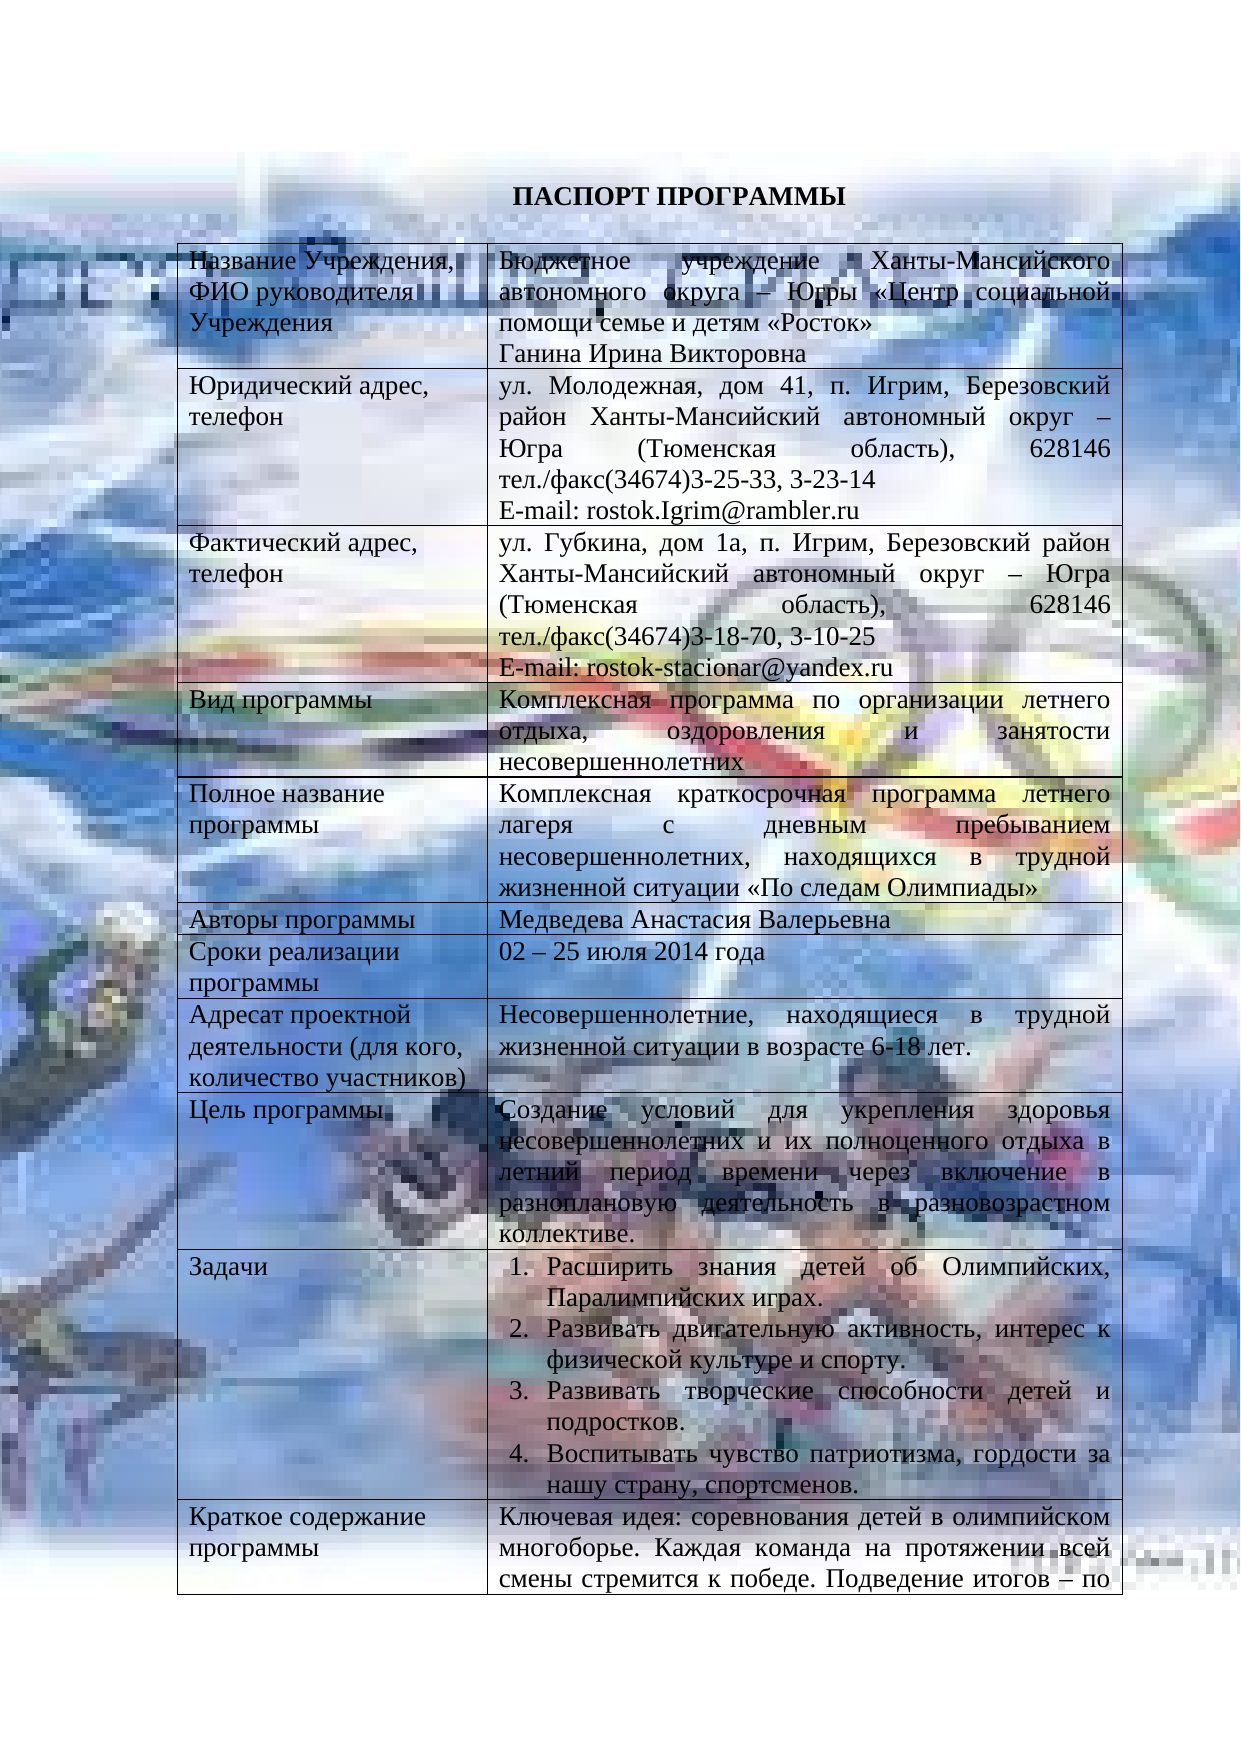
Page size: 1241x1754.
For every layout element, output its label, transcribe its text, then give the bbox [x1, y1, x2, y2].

table_cell Комплексная программа по организации летнего отдыха, оздоровления и занятости несовершеннолетних [488, 683, 1122, 776]
table_header Название Учреждения, ФИО руководителя Учреждения [178, 244, 487, 368]
table_cell Вид программы [178, 683, 487, 776]
table_cell Комплексная краткосрочная программа летнего лагеря с дневным пребыванием несовершеннолетних, находящихся в трудной жизненной ситуации «По следам Олимпиады» [488, 778, 1122, 902]
picture [0, 152, 1241, 1590]
table_cell Цель программы [178, 1093, 487, 1249]
table_cell Юридический адрес, телефон [178, 369, 487, 525]
table_header Бюджетное учреждение Ханты-Мансийского автономного округа – Югры «Центр социальной помощи семье и детям «Росток» Ганина Ирина Викторовна [488, 244, 1122, 368]
table_cell Фактический адрес, телефон [178, 526, 487, 682]
table_cell Несовершеннолетние, находящиеся в трудной жизненной ситуации в возрасте 6-18 лет. [488, 999, 1122, 1092]
table_cell Полное название программы [178, 778, 487, 902]
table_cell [178, 1500, 487, 1593]
table_cell Адресат проектной деятельности (для кого, количество участников) [178, 999, 487, 1092]
table_cell Медведева Анастасия Валерьевна [488, 903, 1122, 934]
table_cell Авторы программы [178, 903, 487, 934]
text ПАСПОРТ ПРОГРАММЫ [177, 180, 1181, 212]
table_cell Сроки реализации программы [178, 935, 487, 997]
table_cell Задачи [178, 1250, 487, 1499]
table_cell 02 – 25 июля 2014 года [488, 935, 1122, 997]
table_cell ул. Молодежная, дом 41, п. Игрим, Березовский район Ханты-Мансийский автономный округ – Югра (Тюменская область), 628146 тел./факс(34674)3-25-33, 3-23-14 E-mail: rostok.Igrim@rambler.ru [488, 369, 1122, 525]
table_cell Создание условий для укрепления здоровья несовершеннолетних и их полноценного отдыха в летний период времени через включение в разноплановую деятельность в разновозрастном коллективе. [488, 1093, 1122, 1249]
table_cell ул. Губкина, дом 1а, п. Игрим, Березовский район Ханты-Мансийский автономный округ – Югра (Тюменская область), 628146 тел./факс(34674)3-18-70, 3-10-25 E-mail: rostok-stacionar@yandex.ru [488, 526, 1122, 682]
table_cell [488, 1500, 1122, 1593]
table_cell Расширить знания детей об Олимпийских, Паралимпийских играх. Развивать двигательную активность, интерес к физической культуре и спорту. Развивать творческие способности детей и подростков. Воспитывать чувство патриотизма, гордости за нашу страну, спортсменов. [488, 1250, 1122, 1499]
